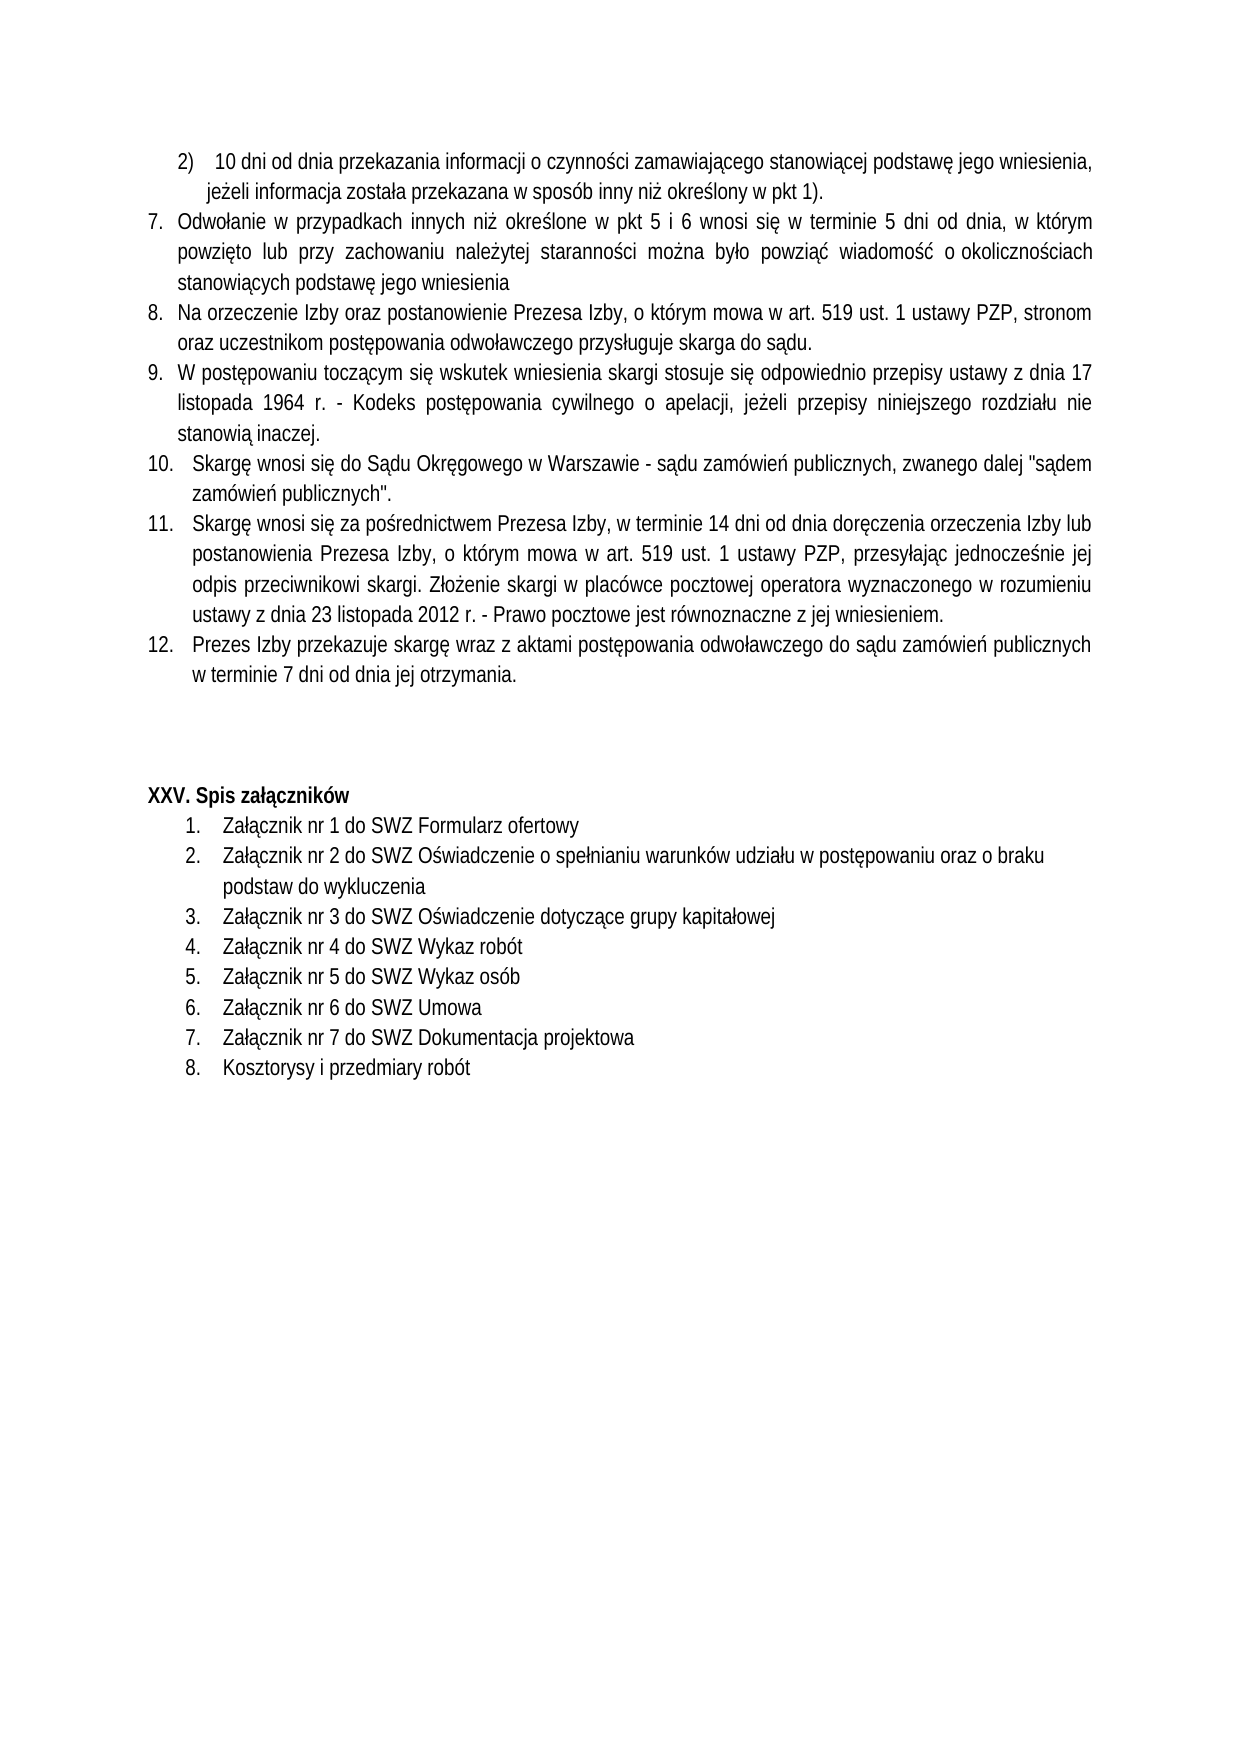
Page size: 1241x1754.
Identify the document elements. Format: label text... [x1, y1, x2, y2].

text 2) 10 dni od dnia przekazania informacji o czynności zamawiającego stanowiącej podstawę jego wniesienia, jeżeli informacja została przekazana w sposób inny niż określony w pkt 1). [177, 148, 1093, 204]
list Załącznik nr 1 do SWZ Formularz ofertowy [185, 812, 1093, 838]
list Załącznik nr 4 do SWZ Wykaz robót [185, 933, 1093, 959]
list Na orzeczenie Izby oraz postanowienie Prezesa Izby, o którym mowa w art. 519 ust. 1 ustawy PZP, stronom oraz uczestnikom postępowania odwoławczego przysługuje skarga do sądu. [148, 299, 1093, 355]
text XXV. Spis załączników [148, 782, 1093, 808]
list Skargę wnosi się do Sądu Okręgowego w Warszawie - sądu zamówień publicznych, zwanego dalej "sądem zamówień publicznych". [148, 450, 1093, 506]
list Kosztorysy i przedmiary robót [185, 1054, 1093, 1080]
list Prezes Izby przekazuje skargę wraz z aktami postępowania odwoławczego do sądu zamówień publicznych w terminie 7 dni od dnia jej otrzymania. [148, 631, 1093, 687]
list Załącznik nr 7 do SWZ Dokumentacja projektowa [185, 1024, 1093, 1050]
list W postępowaniu toczącym się wskutek wniesienia skargi stosuje się odpowiednio przepisy ustawy z dnia 17 listopada 1964 r. - Kodeks postępowania cywilnego o apelacji, jeżeli przepisy niniejszego rozdziału nie stanowią inaczej. [148, 359, 1093, 446]
list Załącznik nr 3 do SWZ Oświadczenie dotyczące grupy kapitałowej [185, 903, 1093, 929]
list Odwołanie w przypadkach innych niż określone w pkt 5 i 6 wnosi się w terminie 5 dni od dnia, w którym powzięto lub przy zachowaniu należytej staranności można było powziąć wiadomość o okolicznościach stanowiących podstawę jego wniesienia [148, 208, 1093, 295]
list Załącznik nr 6 do SWZ Umowa [185, 993, 1093, 1020]
list Załącznik nr 2 do SWZ Oświadczenie o spełnianiu warunków udziału w postępowaniu oraz o braku podstaw do wykluczenia [185, 842, 1093, 899]
list Załącznik nr 5 do SWZ Wykaz osób [185, 963, 1093, 989]
list Skargę wnosi się za pośrednictwem Prezesa Izby, w terminie 14 dni od dnia doręczenia orzeczenia Izby lub postanowienia Prezesa Izby, o którym mowa w art. 519 ust. 1 ustawy PZP, przesyłając jednocześnie jej odpis przeciwnikowi skargi. Złożenie skargi w placówce pocztowej operatora wyznaczonego w rozumieniu ustawy z dnia 23 listopada 2012 r. - Prawo pocztowe jest równoznaczne z jej wniesieniem. [148, 510, 1093, 627]
